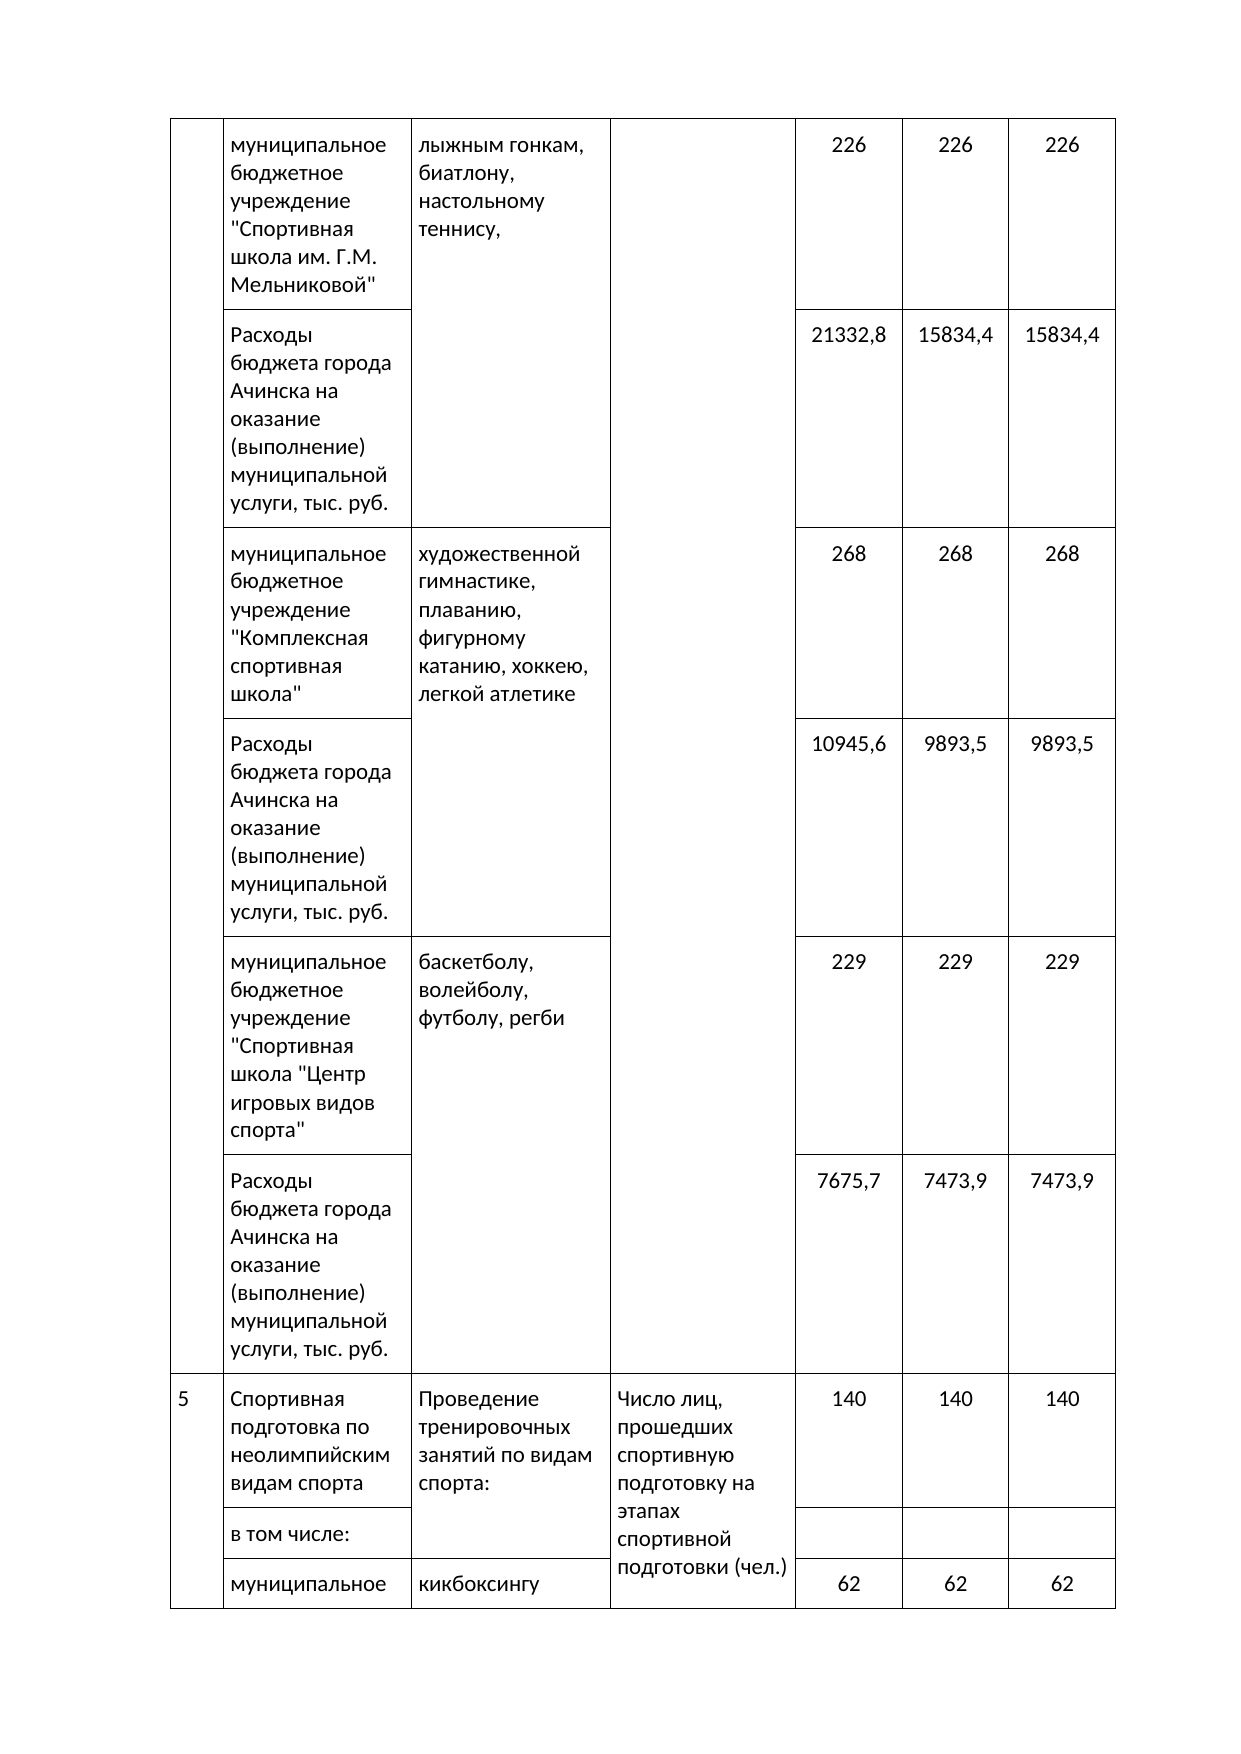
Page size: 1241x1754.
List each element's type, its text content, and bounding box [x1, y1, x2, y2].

table_cell 15834,4 [1009, 310, 1115, 527]
table_cell 5 [171, 1374, 223, 1608]
table_cell муниципальное бюджетное учреждение "Комплексная спортивная школа" [224, 528, 411, 717]
table_cell 226 [903, 119, 1008, 308]
table_cell 9893,5 [1009, 719, 1115, 936]
table_cell 229 [1009, 937, 1115, 1154]
table_cell лыжным гонкам, биатлону, настольному теннису, [412, 119, 610, 527]
table_cell баскетболу, волейболу, футболу, регби [412, 937, 610, 1373]
table_cell [903, 1508, 1008, 1557]
table_cell 21332,8 [796, 310, 902, 527]
table_cell 268 [1009, 528, 1115, 717]
table_cell муниципальное бюджетное учреждение "Спортивная школа им. Г.М. Мельниковой" [224, 119, 411, 308]
table_cell 7473,9 [1009, 1155, 1115, 1373]
table_cell 62 [1009, 1559, 1115, 1608]
table_cell 226 [1009, 119, 1115, 308]
table_cell 268 [796, 528, 902, 717]
table_cell 15834,4 [903, 310, 1008, 527]
table_cell 229 [796, 937, 902, 1154]
table_cell кикбоксингу [412, 1559, 610, 1608]
table_cell муниципальное бюджетное учреждение "Спортивная школа "Центр игровых видов спорта" [224, 937, 411, 1154]
table_cell в том числе: [224, 1508, 411, 1557]
table_cell 226 [796, 119, 902, 308]
table_cell 62 [796, 1559, 902, 1608]
table_cell 9893,5 [903, 719, 1008, 936]
table_cell Проведение тренировочных занятий по видам спорта: [412, 1374, 610, 1557]
table_cell [796, 1508, 902, 1557]
table_cell [1009, 1508, 1115, 1557]
table_cell Расходы бюджета города Ачинска на оказание (выполнение) муниципальной услуги, тыс. руб. [224, 1155, 411, 1373]
table_cell 10945,6 [796, 719, 902, 936]
table_cell 140 [796, 1374, 902, 1507]
table_cell 229 [903, 937, 1008, 1154]
table_cell 140 [903, 1374, 1008, 1507]
table_cell 268 [903, 528, 1008, 717]
table_cell 140 [1009, 1374, 1115, 1507]
table_cell художественной гимнастике, плаванию, фигурному катанию, хоккею, легкой атлетике [412, 528, 610, 936]
table_cell 7473,9 [903, 1155, 1008, 1373]
table_cell 62 [903, 1559, 1008, 1608]
table_cell Спортивная подготовка по неолимпийским видам спорта [224, 1374, 411, 1507]
table_cell Число лиц, прошедших спортивную подготовку на этапах спортивной подготовки (чел.) [611, 1374, 795, 1608]
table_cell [224, 310, 411, 527]
table_cell Расходы бюджета города Ачинска на оказание (выполнение) муниципальной услуги, тыс. руб. [224, 719, 411, 936]
table_cell 7675,7 [796, 1155, 902, 1373]
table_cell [224, 1559, 411, 1608]
